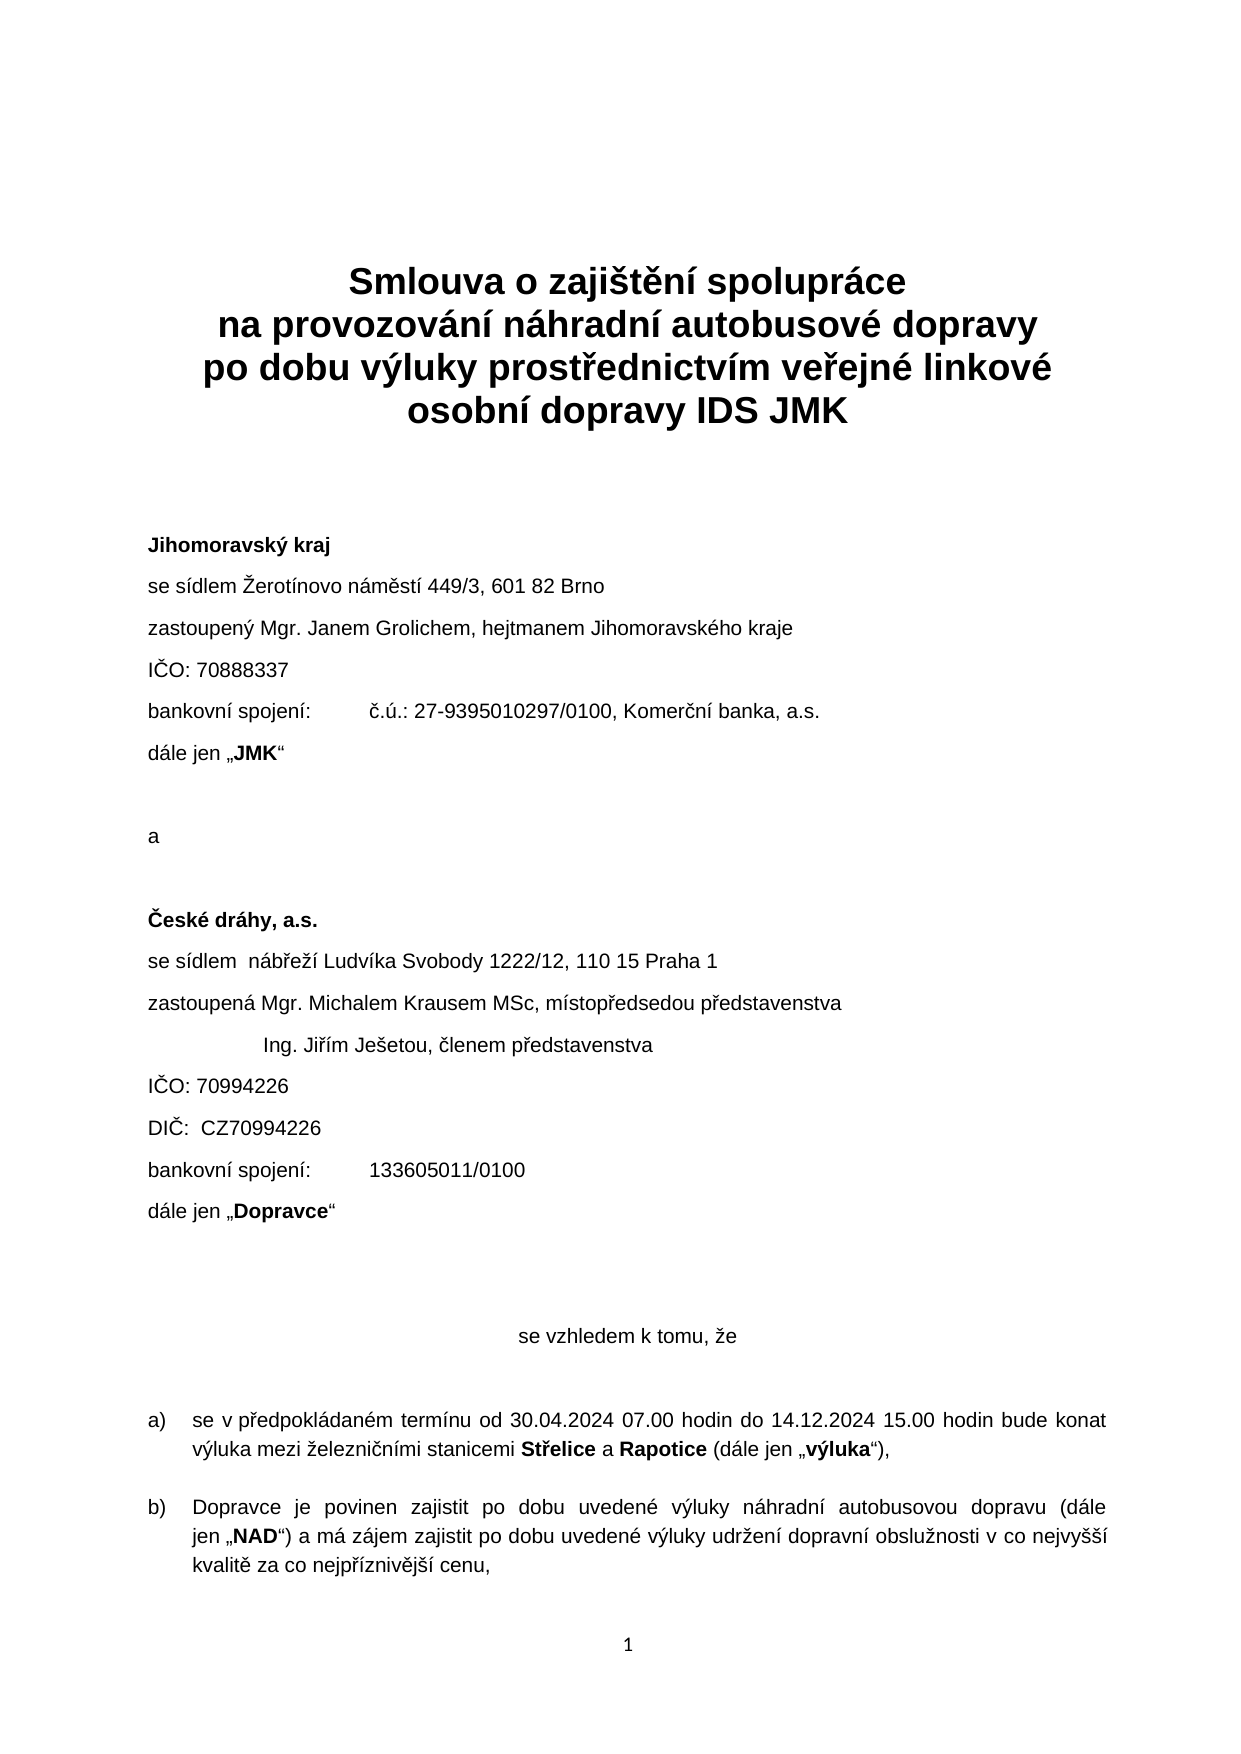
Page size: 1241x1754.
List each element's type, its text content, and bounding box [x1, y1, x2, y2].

text bankovní spojení: č.ú.: 27-9395010297/0100, Komerční banka, a.s. [148, 694, 1107, 723]
text zastoupená Mgr. Michalem Krausem MSc, místopředsedou představenstva [148, 986, 1107, 1015]
text zastoupený Mgr. Janem Grolichem, hejtmanem Jihomoravského kraje [148, 611, 1107, 640]
text Ing. Jiřím Ješetou, členem představenstva [148, 1027, 1107, 1056]
text Jihomoravský kraj [148, 527, 1107, 556]
text dále jen „Dopravce“ [148, 1194, 1107, 1223]
list Dopravce je povinen zajistit po dobu uvedené výluky náhradní autobusovou dopravu (dále jen „NAD“) a má zájem zajistit po dobu uvedené výluky udržení dopravní obslužnosti v co nejvyšší kvalitě za co nejpříznivější cenu, [148, 1490, 1107, 1577]
text se vzhledem k tomu, že [148, 1319, 1107, 1348]
text se sídlem Žerotínovo náměstí 449/3, 601 82 Brno [148, 569, 1107, 598]
subtitle Smlouva o zajištění spolupráce na provozování náhradní autobusové dopravy po dobu výluky prostřednictvím veřejné linkové osobní dopravy IDS JMK [148, 259, 1107, 431]
text dále jen „JMK“ [148, 736, 1107, 765]
text DIČ: CZ70994226 [148, 1111, 1107, 1140]
text IČO: 70994226 [148, 1069, 1107, 1098]
list se v předpokládaném termínu od 30.04.2024 07.00 hodin do 14.12.2024 15.00 hodin bude konat výluka mezi železničními stanicemi Střelice a Rapotice (dále jen „výluka“), [148, 1402, 1107, 1461]
text IČO: 70888337 [148, 652, 1107, 681]
text se sídlem nábřeží Ludvíka Svobody 1222/12, 110 15 Praha 1 [148, 944, 1107, 973]
text České dráhy, a.s. [148, 902, 1107, 931]
text a [148, 819, 1107, 848]
text bankovní spojení: 133605011/0100 [148, 1152, 1107, 1181]
